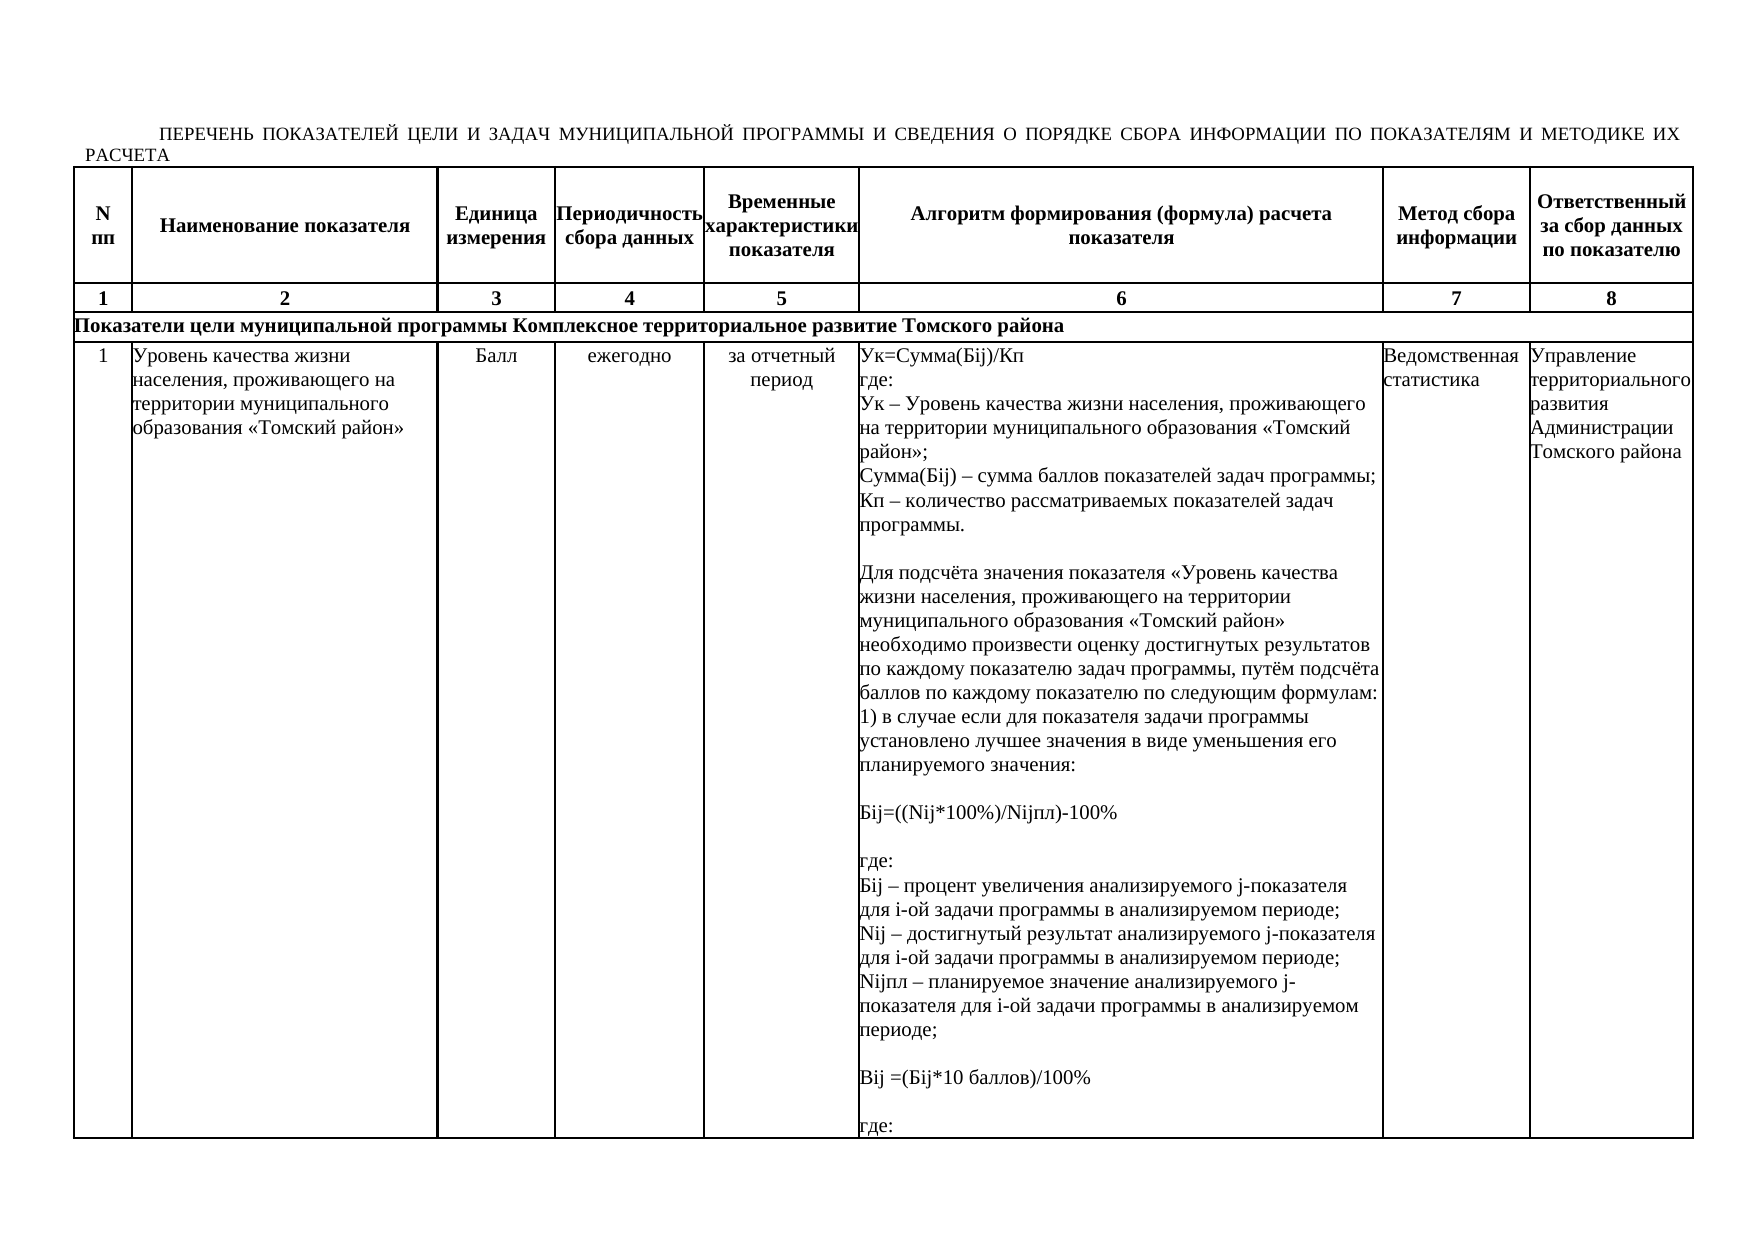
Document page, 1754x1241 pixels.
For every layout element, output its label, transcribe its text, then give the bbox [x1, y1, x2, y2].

table_cell 7 [1384, 284, 1529, 311]
table_cell за отчетный период [705, 343, 858, 1137]
table_cell Показатели цели муниципальной программы Комплексное территориальное развитие Томского района [75, 313, 1692, 341]
table_cell 3 [439, 284, 554, 311]
table_header ПЕРЕЧЕНЬ ПОКАЗАТЕЛЕЙ ЦЕЛИ И ЗАДАЧ МУНИЦИПАЛЬНОЙ ПРОГРАММЫ И СВЕДЕНИЯ О ПОРЯДКЕ СБОРА ИНФОРМАЦИИ ПО ПОКАЗАТЕЛЯМ И МЕТОДИКЕ ИХ РАСЧЕТА [74, 103, 1693, 166]
table_cell 1 [75, 284, 131, 311]
table_cell ежегодно [556, 343, 703, 1137]
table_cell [1531, 343, 1692, 1137]
table_cell Единица измерения [439, 168, 554, 282]
table_cell N пп [75, 168, 131, 282]
table_cell Наименование показателя [133, 168, 436, 282]
table_cell Временные характеристики показателя [705, 168, 858, 282]
table_cell Периодичность сбора данных [556, 168, 703, 282]
table_cell 2 [133, 284, 436, 311]
table_cell Балл [439, 343, 554, 1137]
table_cell 6 [860, 284, 1382, 311]
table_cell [133, 343, 436, 1137]
table_cell 8 [1531, 284, 1692, 311]
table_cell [860, 343, 1382, 1137]
table_cell 1 [75, 343, 131, 1137]
table_cell Метод сбора информации [1384, 168, 1529, 282]
table_cell Алгоритм формирования (формула) расчета показателя [860, 168, 1382, 282]
table_cell 5 [705, 284, 858, 311]
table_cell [1384, 343, 1529, 1137]
table_cell Ответственный за сбор данных по показателю [1531, 168, 1692, 282]
table_cell 4 [556, 284, 703, 311]
